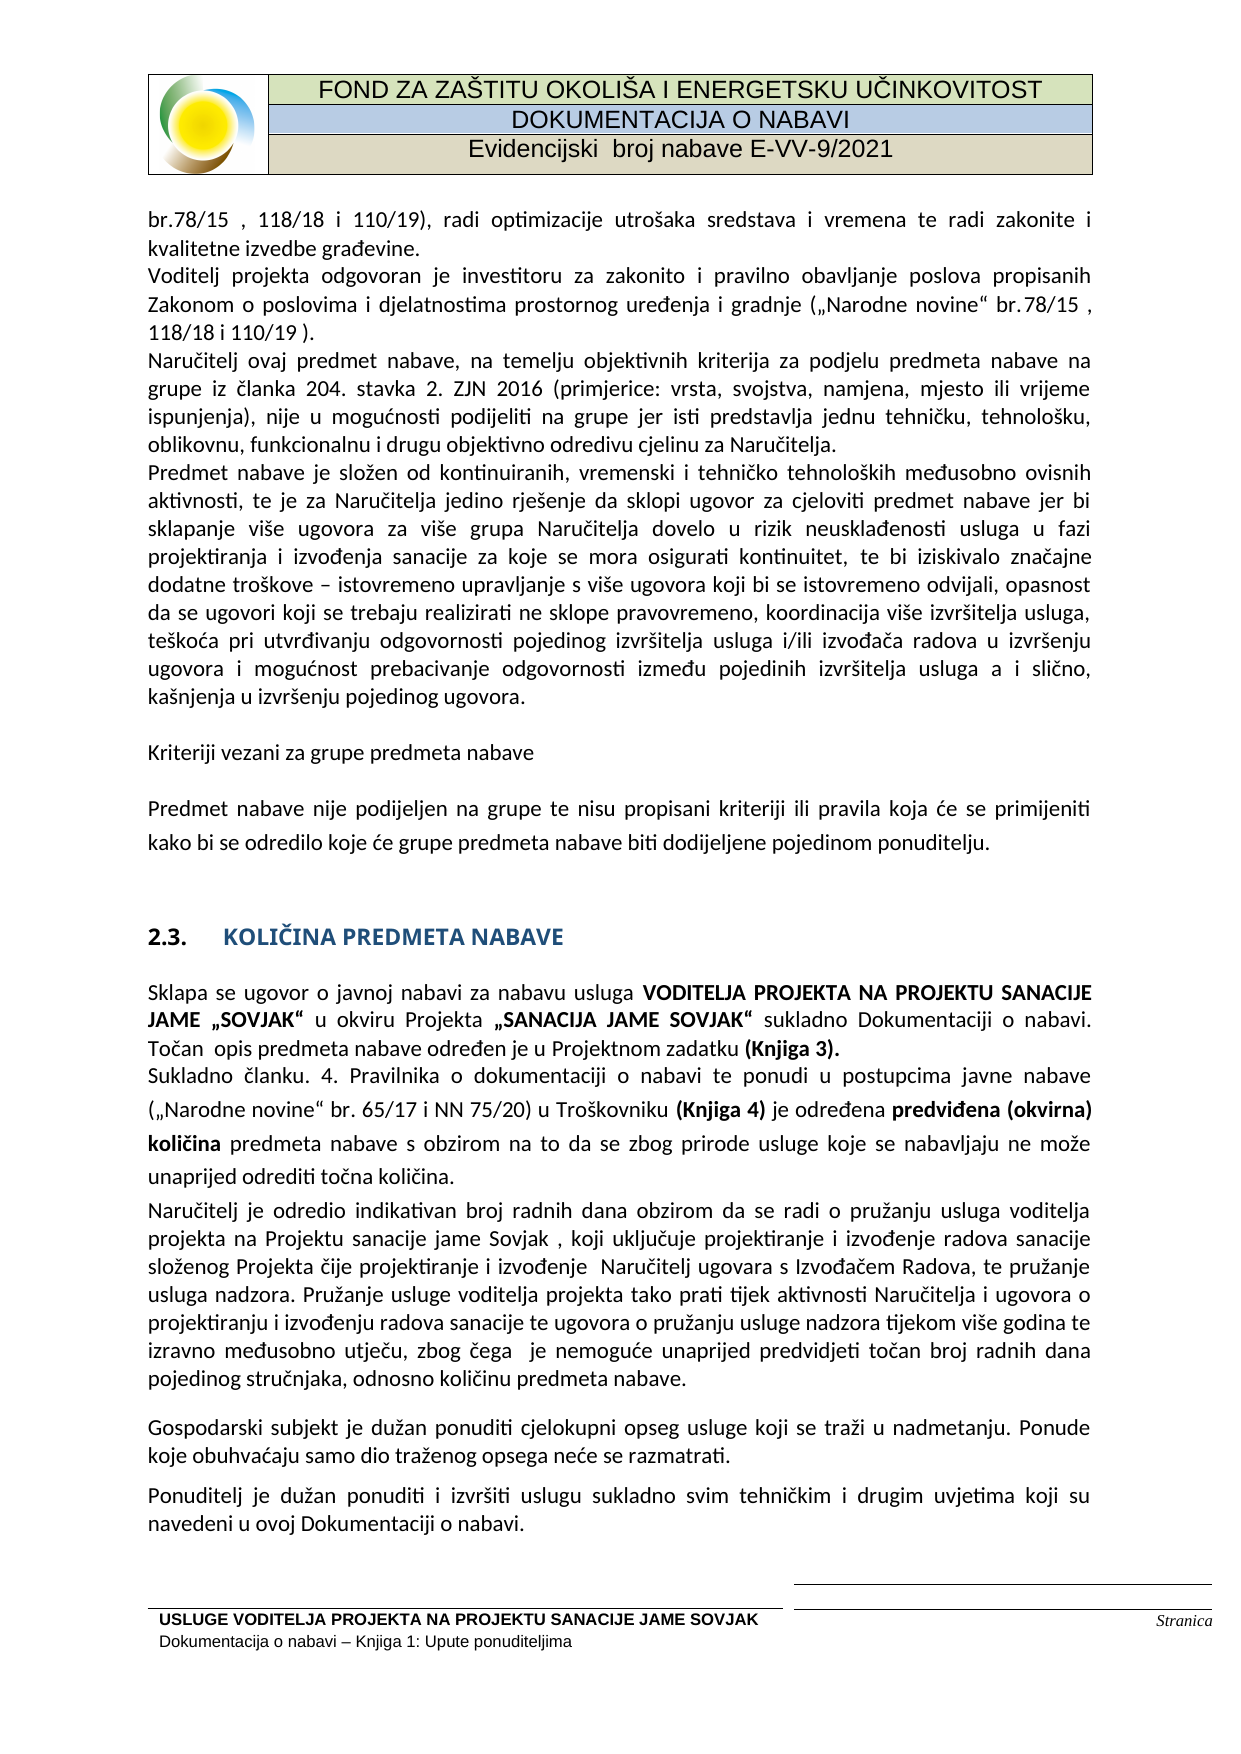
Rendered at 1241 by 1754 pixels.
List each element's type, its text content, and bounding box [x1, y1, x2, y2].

picture [159, 75, 255, 174]
subtitle KOLIČINA PREDMETA NABAVE [148, 921, 1092, 953]
text Voditelj projekta odgovoran je investitoru za zakonito i pravilno obavljanje poslova propisanih Zakonom o poslovima i djelatnostima prostornog uređenja i gradnje („Narodne novine“ br.78/15 , 118/18 i 110/19 ). [148, 262, 1092, 346]
text Sukladno članku. 4. Pravilnika o dokumentaciji o nabavi te ponudi u postupcima javne nabave („Narodne novine“ br. 65/17 i NN 75/20) u Troškovniku (Knjiga 4) je određena predviđena (okvirna) količina predmeta nabave s obzirom na to da se zbog prirode usluge koje se nabavljaju ne može unaprijed odrediti točna količina. [148, 1062, 1092, 1190]
text Predmet nabave je složen od kontinuiranih, vremenski i tehničko tehnoloških međusobno ovisnih aktivnosti, te je za Naručitelja jedino rješenje da sklopi ugovor za cjeloviti predmet nabave jer bi sklapanje više ugovora za više grupa Naručitelja dovelo u rizik neusklađenosti usluga u fazi projektiranja i izvođenja sanacije za koje se mora osigurati kontinuitet, te bi iziskivalo značajne dodatne troškove – istovremeno upravljanje s više ugovora koji bi se istovremeno odvijali, opasnost da se ugovori koji se trebaju realizirati ne sklope pravovremeno, koordinacija više izvršitelja usluga, teškoća pri utvrđivanju odgovornosti pojedinog izvršitelja usluga i/ili izvođača radova u izvršenju ugovora i mogućnost prebacivanje odgovornosti između pojedinih izvršitelja usluga a i slično, kašnjenja u izvršenju pojedinog ugovora. [148, 458, 1092, 710]
text Gospodarski subjekt je dužan ponuditi cjelokupni opseg usluge koji se traži u nadmetanju. Ponude koje obuhvaćaju samo dio traženog opsega neće se razmatrati. [148, 1413, 1093, 1469]
text Sklapa se ugovor o javnoj nabavi za nabavu usluga VODITELJA PROJEKTA NA PROJEKTU SANACIJE JAME „SOVJAK“ u okviru Projekta „SANACIJA JAME SOVJAK“ sukladno Dokumentaciji o nabavi. Točan opis predmeta nabave određen je u Projektnom zadatku (Knjiga 3). [148, 978, 1092, 1062]
text Predmet nabave nije podijeljen na grupe te nisu propisani kriteriji ili pravila koja će se primijeniti kako bi se odredilo koje će grupe predmeta nabave biti dodijeljene pojedinom ponuditelju. [148, 794, 1092, 856]
text Naručitelj ovaj predmet nabave, na temelju objektivnih kriterija za podjelu predmeta nabave na grupe iz članka 204. stavka 2. ZJN 2016 (primjerice: vrsta, svojstva, namjena, mjesto ili vrijeme ispunjenja), nije u mogućnosti podijeliti na grupe jer isti predstavlja jednu tehničku, tehnološku, oblikovnu, funkcionalnu i drugu objektivno odredivu cjelinu za Naručitelja. [148, 346, 1092, 458]
text Naručitelj je odredio indikativan broj radnih dana obzirom da se radi o pružanju usluga voditelja projekta na Projektu sanacije jame Sovjak , koji uključuje projektiranje i izvođenje radova sanacije složenog Projekta čije projektiranje i izvođenje Naručitelj ugovara s Izvođačem Radova, te pružanje usluga nadzora. Pružanje usluge voditelja projekta tako prati tijek aktivnosti Naručitelja i ugovora o projektiranju i izvođenju radova sanacije te ugovora o pružanju usluge nadzora tijekom više godina te izravno međusobno utječu, zbog čega je nemoguće unaprijed predvidjeti točan broj radnih dana pojedinog stručnjaka, odnosno količinu predmeta nabave. [148, 1196, 1092, 1392]
text Ponuditelj je dužan ponuditi i izvršiti uslugu sukladno svim tehničkim i drugim uvjetima koji su navedeni u ovoj Dokumentaciji o nabavi. [148, 1481, 1093, 1537]
text Kriteriji vezani za grupe predmeta nabave [148, 738, 1092, 766]
